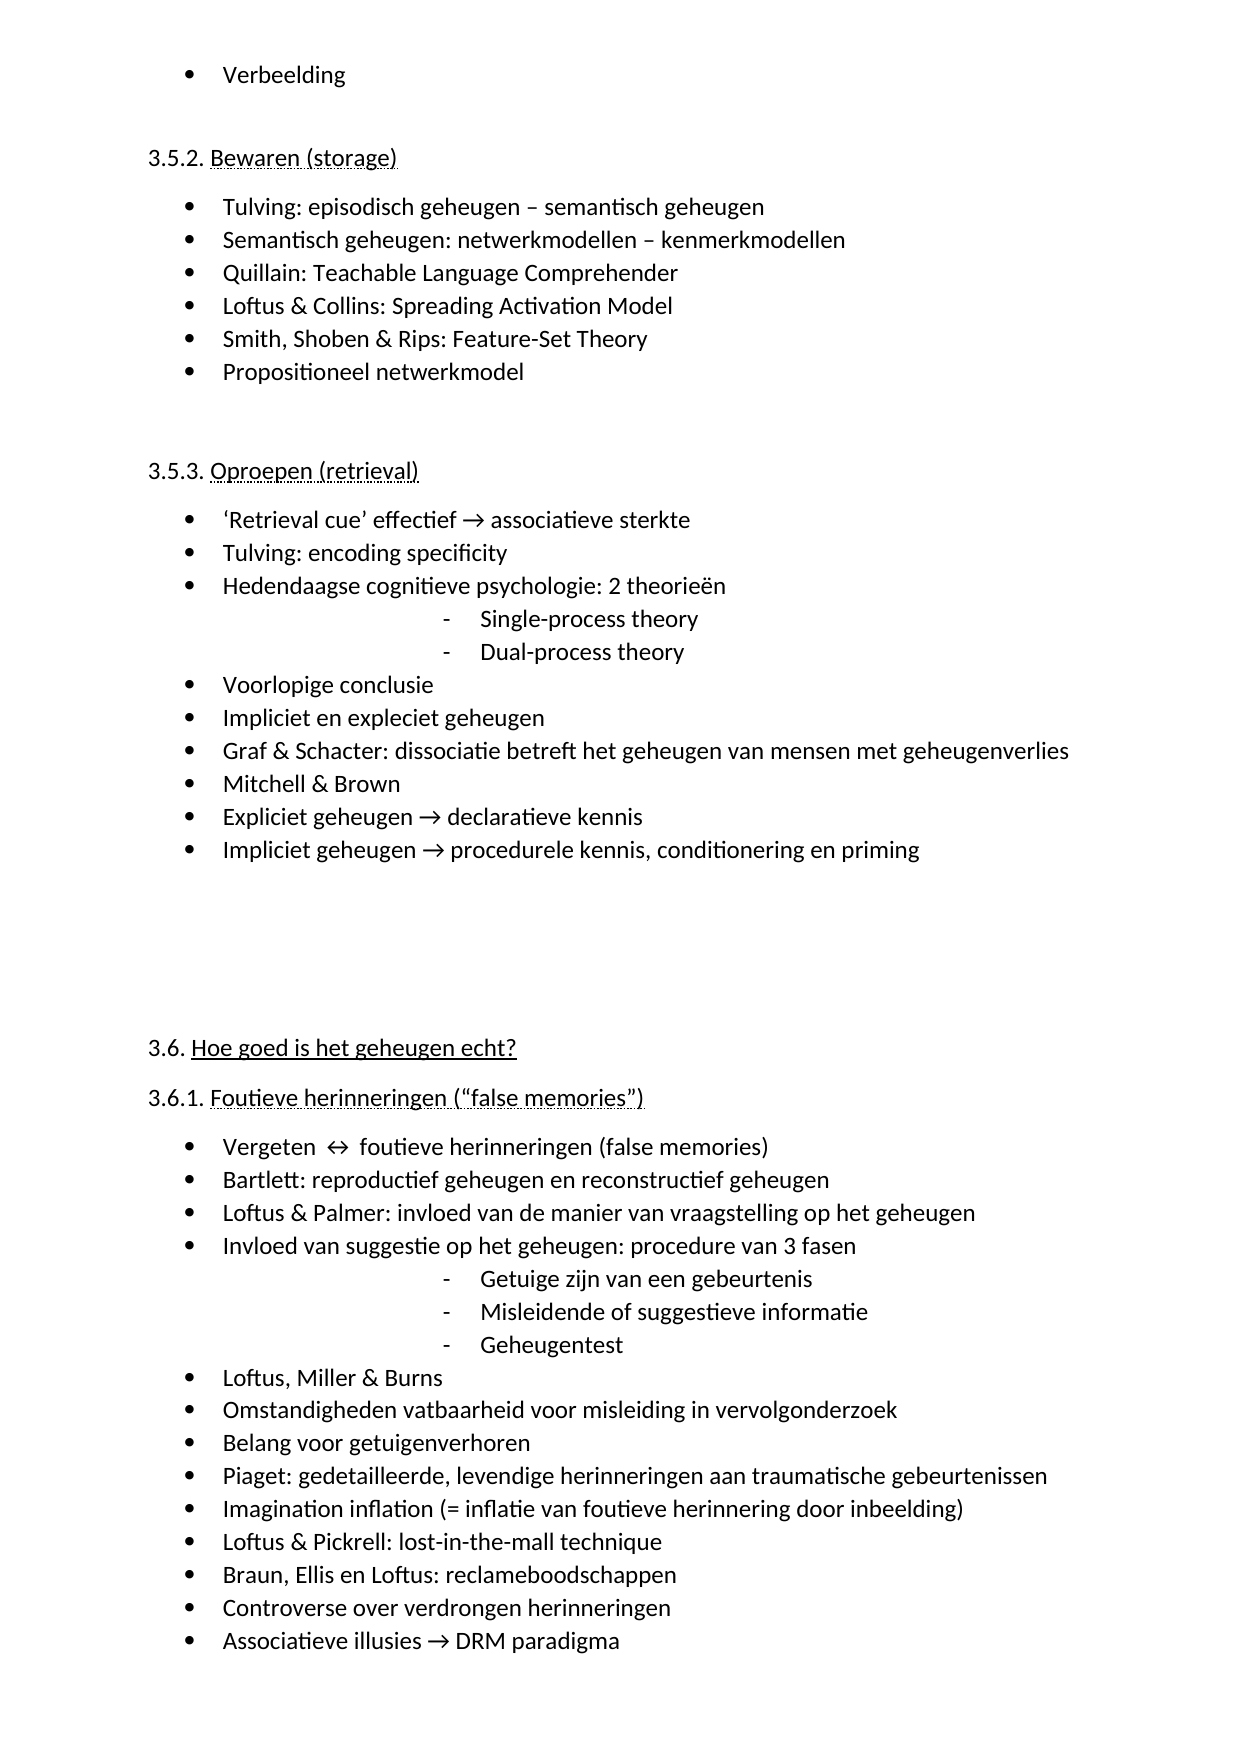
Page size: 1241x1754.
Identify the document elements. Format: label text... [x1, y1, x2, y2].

list Imagination inflation (= inflatie van foutieve herinnering door inbeelding) [185, 1493, 1093, 1524]
list Dual-process theory [443, 636, 1093, 667]
list Semantisch geheugen: netwerkmodellen – kenmerkmodellen [185, 224, 1093, 255]
list Impliciet geheugen → procedurele kennis, conditionering en priming [185, 834, 1093, 864]
list Belang voor getuigenverhoren [185, 1427, 1093, 1458]
list Getuige zijn van een gebeurtenis [443, 1263, 1093, 1293]
list Piaget: gedetailleerde, levendige herinneringen aan traumatische gebeurtenissen [185, 1460, 1093, 1491]
list Loftus & Collins: Spreading Activation Model [185, 290, 1093, 321]
list Loftus & Palmer: invloed van de manier van vraagstelling op het geheugen [185, 1197, 1093, 1228]
list Impliciet en expleciet geheugen [185, 702, 1093, 733]
list Smith, Shoben & Rips: Feature-Set Theory [185, 323, 1093, 353]
list Loftus, Miller & Burns [185, 1362, 1093, 1392]
list Tulving: episodisch geheugen – semantisch geheugen [185, 191, 1093, 222]
list Propositioneel netwerkmodel [185, 356, 1093, 386]
list Invloed van suggestie op het geheugen: procedure van 3 fasen [185, 1230, 1093, 1261]
list Voorlopige conclusie [185, 669, 1093, 700]
list Hedendaagse cognitieve psychologie: 2 theorieën [185, 570, 1093, 601]
list Controverse over verdrongen herinneringen [185, 1592, 1093, 1623]
list Mitchell & Brown [185, 768, 1093, 798]
list ‘Retrieval cue’ effectief → associatieve sterkte [185, 504, 1093, 535]
list Loftus & Pickrell: lost-in-the-mall technique [185, 1526, 1093, 1557]
list Associatieve illusies → DRM paradigma [185, 1625, 1093, 1656]
text 3.6.1. Foutieve herinneringen (“false memories”) [148, 1082, 1093, 1112]
list Geheugentest [443, 1329, 1093, 1359]
list Graf & Schacter: dissociatie betreft het geheugen van mensen met geheugenverlies [185, 735, 1093, 766]
text 3.6. Hoe goed is het geheugen echt? [148, 1032, 1093, 1063]
text 3.5.2. Bewaren (storage) [148, 142, 1093, 172]
list Braun, Ellis en Loftus: reclameboodschappen [185, 1559, 1093, 1590]
list Single-process theory [443, 603, 1093, 634]
list Misleidende of suggestieve informatie [443, 1296, 1093, 1326]
text 3.5.3. Oproepen (retrieval) [148, 455, 1093, 486]
list Quillain: Teachable Language Comprehender [185, 257, 1093, 288]
list Vergeten ↔ foutieve herinneringen (false memories) [185, 1131, 1093, 1162]
list Tulving: encoding specificity [185, 537, 1093, 568]
list Expliciet geheugen → declaratieve kennis [185, 801, 1093, 831]
list Bartlett: reproductief geheugen en reconstructief geheugen [185, 1164, 1093, 1195]
list Verbeelding [185, 59, 1093, 90]
list Omstandigheden vatbaarheid voor misleiding in vervolgonderzoek [185, 1394, 1093, 1425]
